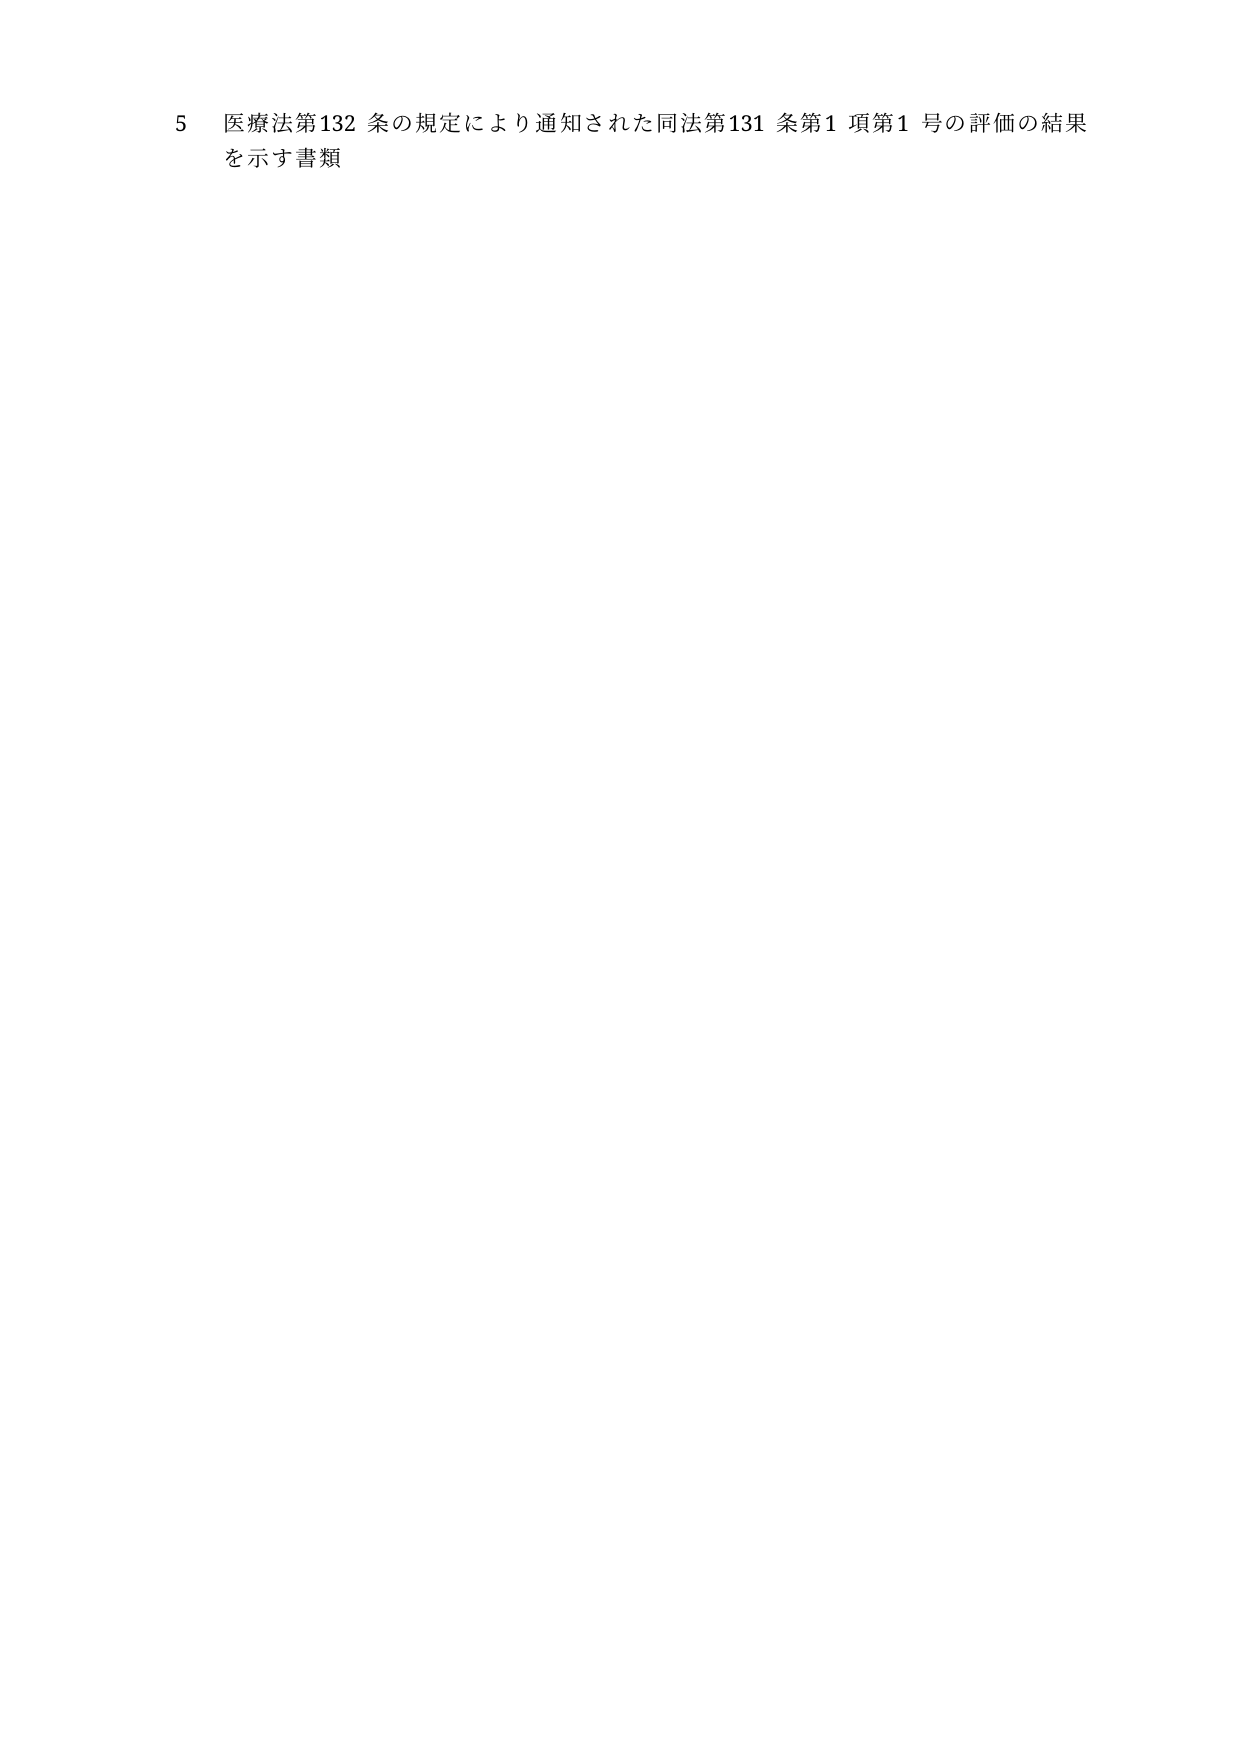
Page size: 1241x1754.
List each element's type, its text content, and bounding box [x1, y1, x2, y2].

text 5 医療法第132条の規定により通知された同法第131条第1項第1号の評価の結果を示す書類 [172, 105, 1089, 175]
